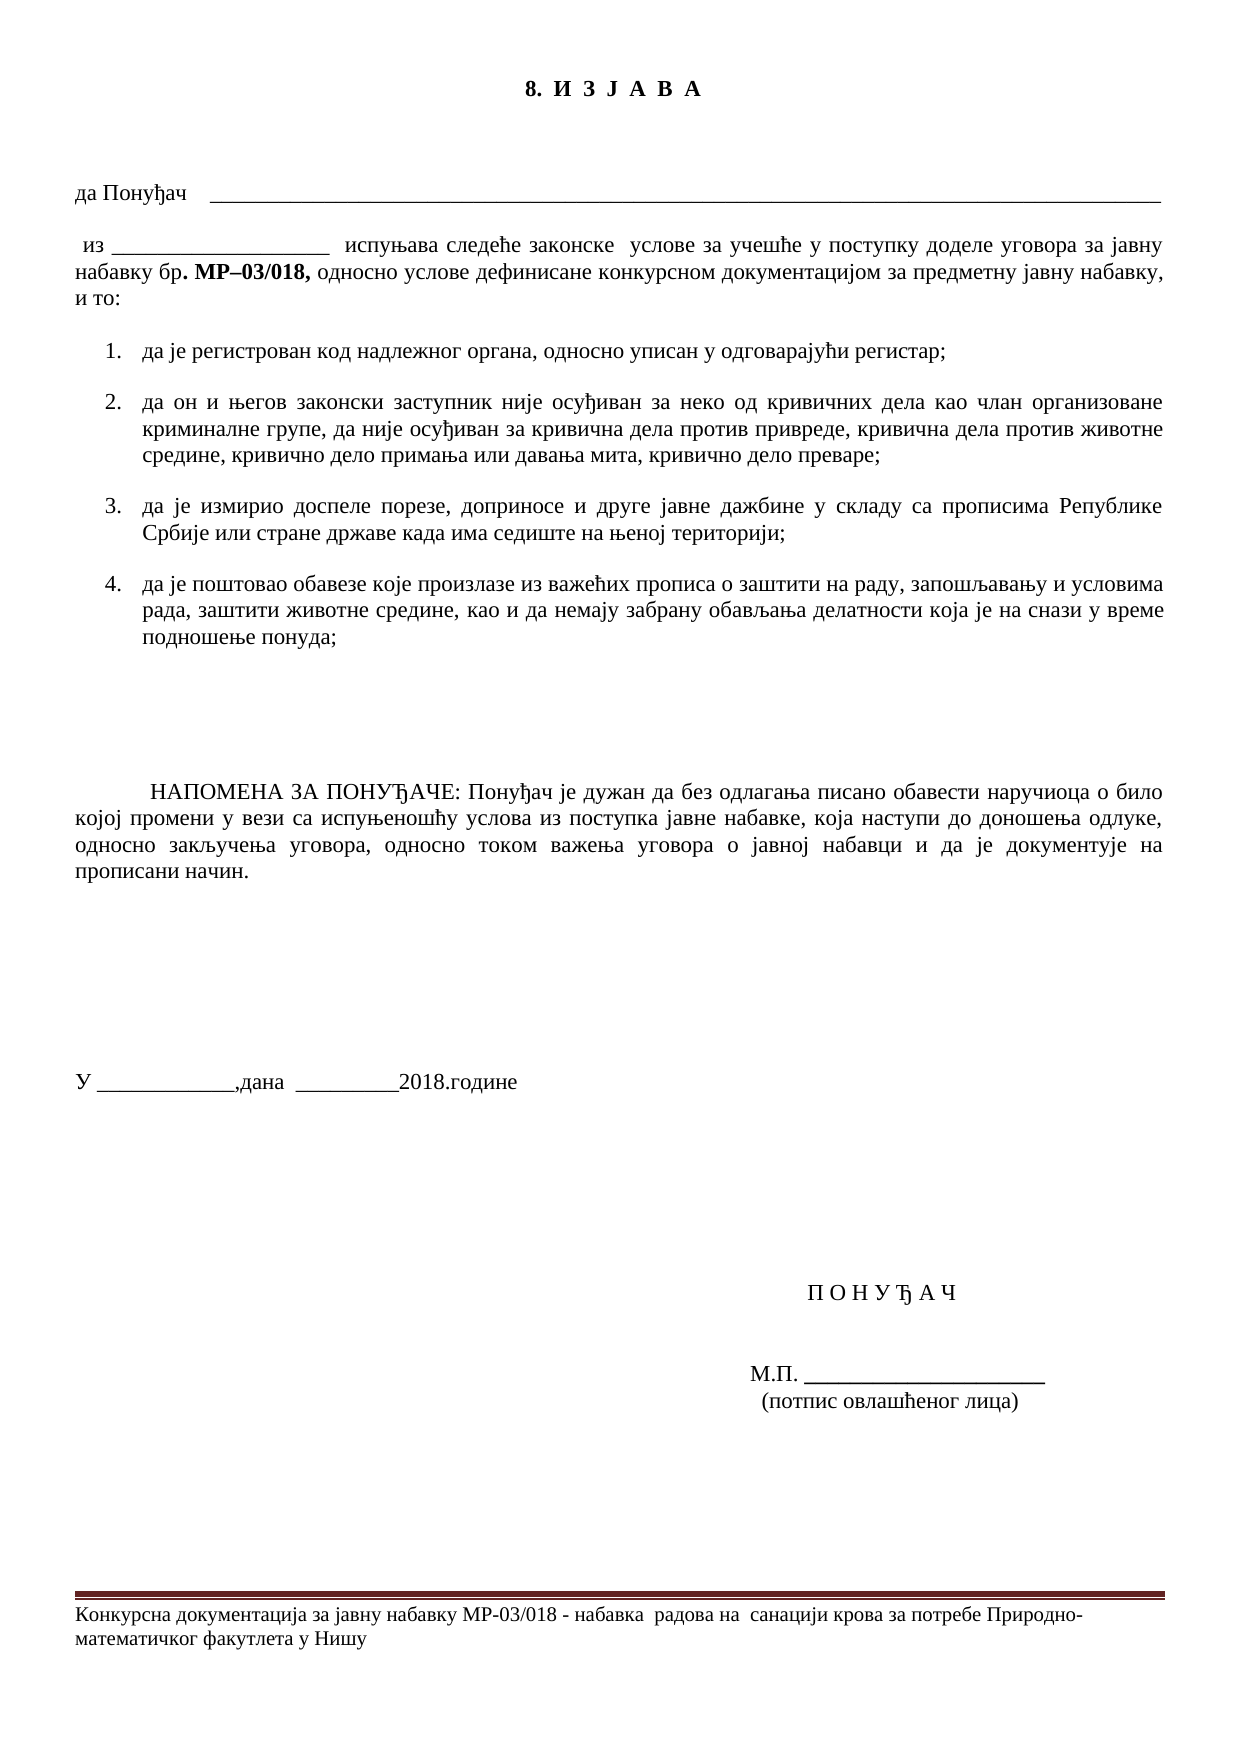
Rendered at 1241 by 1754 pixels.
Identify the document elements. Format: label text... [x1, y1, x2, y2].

text П О Н У Ђ А Ч [75, 1279, 1163, 1305]
text 8. И З Ј А В A [450, 75, 1165, 101]
text (потпис овлашћеног лица) [75, 1387, 1163, 1413]
list да је регистрован код надлежног органа, односно уписан у одговарајући регистар; [104, 337, 1165, 363]
text НАПОМЕНА ЗА ПОНУЂАЧЕ: Понуђач је дужан да без одлагања писано обавести наручиоца о било којој промени у вези са испуњеношћу услова из поступка јавне набавке, која наступи до доношења одлуке, односно закључења уговора, односно током важења уговора о јавној набавци и да је документује на прописани начин. [75, 778, 1165, 883]
text да Понуђач ___________________________________________________________________________________ [75, 179, 1165, 205]
list да он и његов законски заступник није осуђиван за неко од кривичних дела као члан организоване криминалне групе, да није осуђиван за кривична дела против привреде, кривична дела против животне средине, кривично дело примања или давања мита, кривично дело преваре; [104, 388, 1165, 467]
text М.П. _____________________ [150, 1360, 1163, 1387]
list да је измирио доспеле порезе, доприносе и друге јавне дажбине у складу са прописима Републике Србије или стране државе када има седиште на њеној територији; [104, 492, 1165, 545]
list да је поштовао обавезе које произлазе из важећих прописа о заштити на раду, запошљавању и условима рада, заштити животне средине, као и да немају забрану обављања делатности која је на снази у време подношење понуда; [104, 570, 1165, 649]
text У ____________,дана _________2018.године [75, 1068, 1163, 1094]
text из ___________________ испуњава следеће законске услове за учешће у поступку доделе уговора за јавну набавку бр. МР–03/018, односно услове дефинисане конкурсном документацијом за предметну јавну набавку, и то: [75, 231, 1165, 311]
